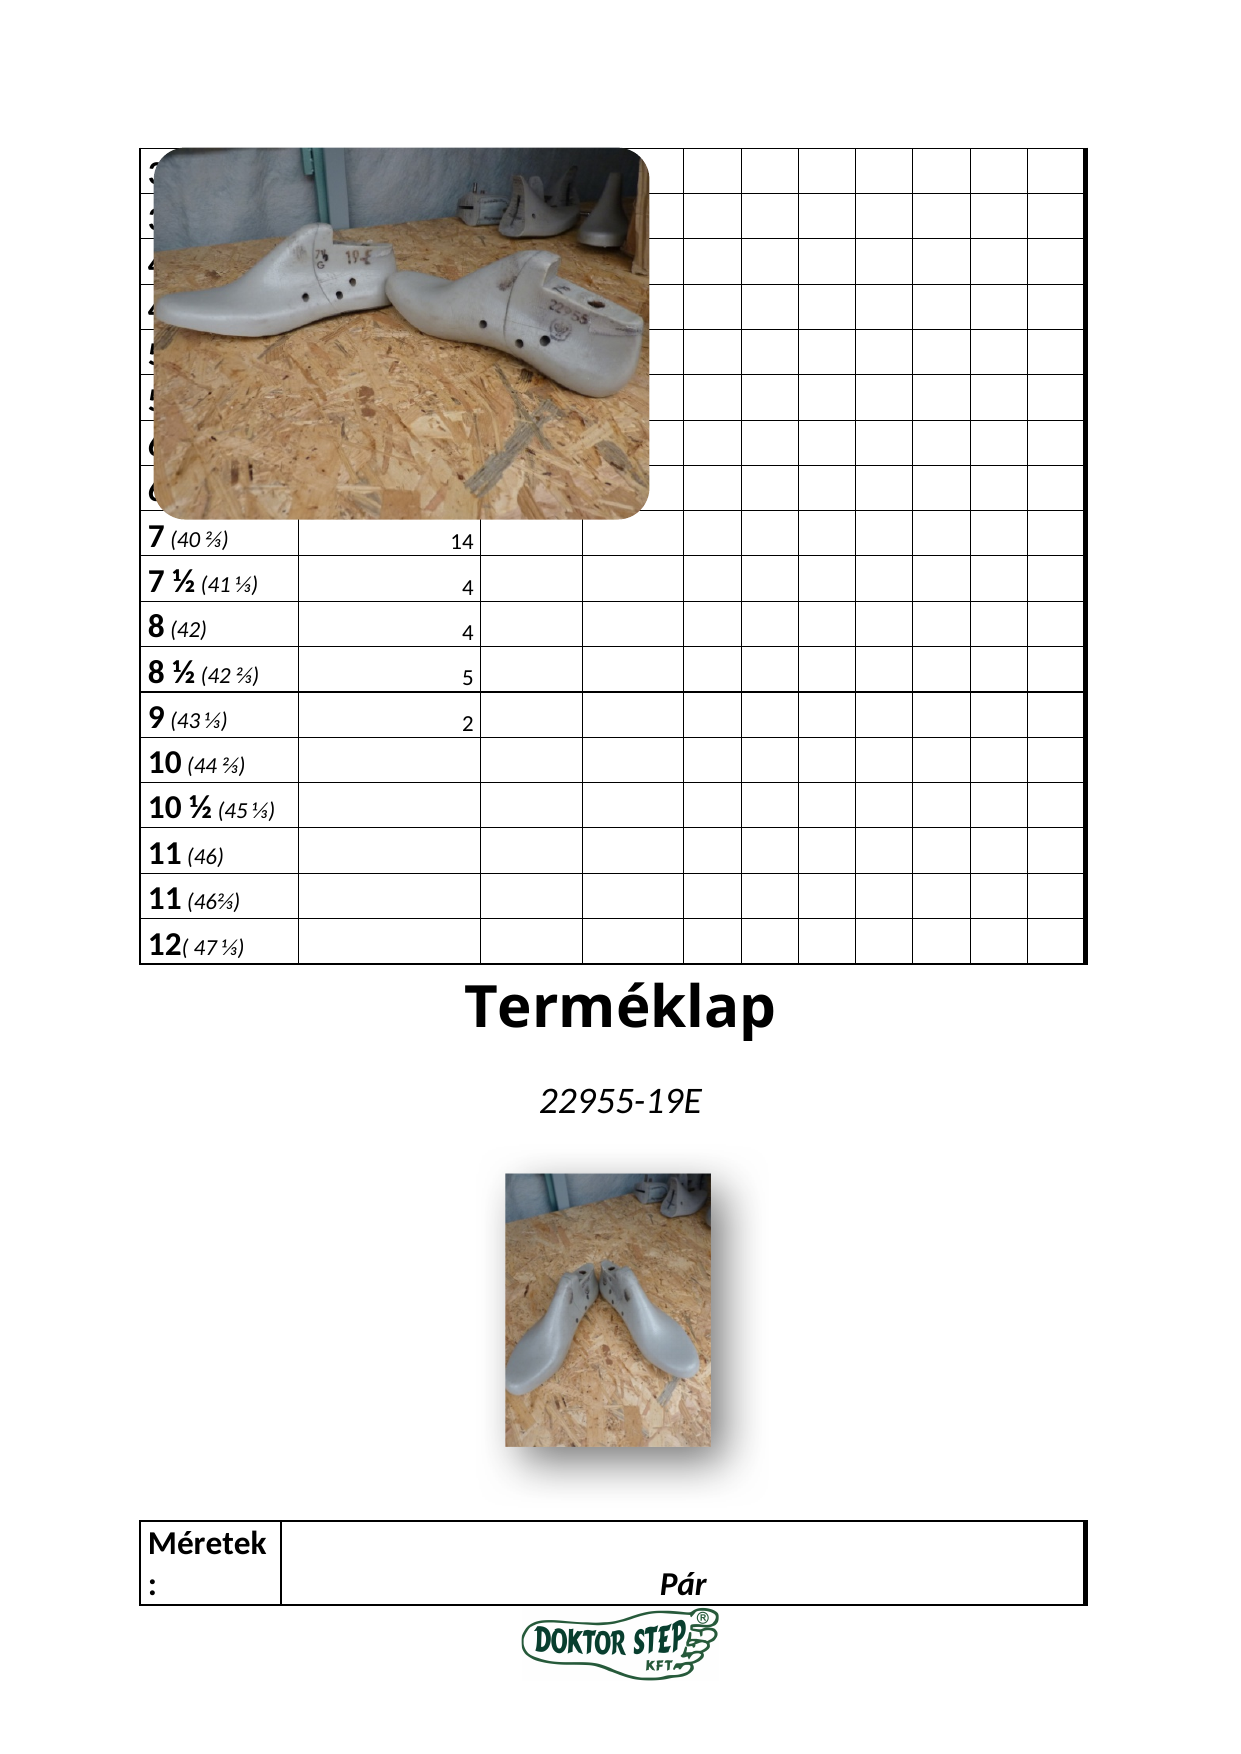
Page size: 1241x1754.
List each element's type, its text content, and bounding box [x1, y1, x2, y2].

table_cell [684, 149, 741, 193]
table_cell [684, 919, 741, 963]
table_cell [799, 556, 855, 601]
table_cell 8 (42) [141, 602, 298, 646]
table_cell [1028, 194, 1083, 238]
table_cell [971, 919, 1027, 963]
table_cell [971, 738, 1027, 782]
table_cell [583, 602, 683, 646]
table_cell [913, 738, 970, 782]
table_cell [856, 556, 912, 601]
table_cell [913, 828, 970, 873]
table_cell 7 ½ (41 ⅓) [141, 556, 298, 601]
table_cell [913, 375, 970, 419]
table_cell [684, 511, 741, 555]
table_cell 4 [299, 602, 480, 646]
table_cell 9 (43 ⅓) [141, 693, 298, 737]
table_cell [856, 330, 912, 374]
table_cell [650, 421, 683, 465]
table_cell [856, 239, 912, 283]
table_cell [650, 239, 683, 283]
table_cell [971, 330, 1027, 374]
table_cell [742, 330, 798, 374]
text 22955-19E [148, 1077, 1093, 1123]
table_cell [583, 556, 683, 601]
table_cell [481, 874, 582, 918]
table_cell [481, 783, 582, 827]
table_cell [799, 375, 855, 419]
table_cell 6 ½ (40) [141, 466, 161, 510]
table_cell [856, 375, 912, 419]
table_cell [583, 783, 683, 827]
table_cell 8 ½ (42 ⅔) [141, 647, 298, 691]
table_cell [583, 693, 683, 737]
table_cell 5 [299, 647, 480, 691]
table_cell [913, 511, 970, 555]
table_cell [742, 421, 798, 465]
picture [153, 147, 650, 520]
table_cell [971, 556, 1027, 601]
table_cell [856, 149, 912, 193]
table_cell [971, 421, 1027, 465]
table_cell [971, 602, 1027, 646]
table_cell [630, 149, 683, 193]
table_cell 3 (35 ⅓) [141, 149, 173, 193]
table_cell [799, 511, 855, 555]
table_cell [971, 194, 1027, 238]
table_cell [684, 738, 741, 782]
table_cell [684, 194, 741, 238]
table_cell [799, 693, 855, 737]
table_cell [971, 285, 1027, 329]
table_cell [650, 375, 683, 419]
table_cell [650, 194, 683, 238]
table_cell [742, 693, 798, 737]
table_cell 11 (46⅔) [141, 874, 298, 918]
table_cell [913, 874, 970, 918]
table_cell [742, 466, 798, 510]
table_cell 14 [299, 520, 480, 555]
table_cell [583, 738, 683, 782]
table_cell [684, 828, 741, 873]
table_cell [856, 783, 912, 827]
table_cell [1028, 285, 1083, 329]
table_cell [1028, 828, 1083, 873]
table_cell 10 (44 ⅔) [141, 738, 298, 782]
table_cell [684, 602, 741, 646]
table_cell [1028, 149, 1083, 193]
table_cell [913, 285, 970, 329]
table_cell [1028, 421, 1083, 465]
table_header Méretek: [141, 1522, 280, 1603]
table_cell 7 (40 ⅔) [141, 511, 298, 555]
table_cell [1028, 693, 1083, 737]
table_cell [971, 783, 1027, 827]
table_cell [742, 285, 798, 329]
table_cell [799, 874, 855, 918]
table_cell [913, 602, 970, 646]
table_cell [684, 330, 741, 374]
table_cell [684, 874, 741, 918]
table_cell [799, 738, 855, 782]
table_cell [642, 466, 683, 510]
table_cell [799, 919, 855, 963]
table_cell [684, 783, 741, 827]
table_cell [913, 556, 970, 601]
table_cell [684, 556, 741, 601]
table_cell [742, 511, 798, 555]
table_cell [799, 421, 855, 465]
table_cell [971, 647, 1027, 691]
table_cell 11 (46) [141, 828, 298, 873]
table_cell [1028, 556, 1083, 601]
text Terméklap [148, 965, 1093, 1045]
table_cell [684, 693, 741, 737]
table_cell [583, 919, 683, 963]
picture [521, 1606, 719, 1681]
table_cell [684, 285, 741, 329]
table_cell [481, 693, 582, 737]
table_cell [971, 239, 1027, 283]
table_cell [856, 285, 912, 329]
table_cell [1028, 375, 1083, 419]
table_cell [684, 421, 741, 465]
table_cell [913, 330, 970, 374]
table_cell [742, 738, 798, 782]
table_cell [684, 647, 741, 691]
table_cell [1028, 239, 1083, 283]
table_cell [1028, 647, 1083, 691]
table_cell [1028, 783, 1083, 827]
table_cell [913, 466, 970, 510]
table_cell [913, 693, 970, 737]
table_cell [742, 919, 798, 963]
table_cell [799, 647, 855, 691]
table_cell 4 [299, 556, 480, 601]
table_cell [971, 511, 1027, 555]
table_cell [684, 466, 741, 510]
table_cell [299, 783, 480, 827]
table_cell [799, 149, 855, 193]
table_cell [799, 330, 855, 374]
table_cell [856, 874, 912, 918]
table_cell [742, 149, 798, 193]
table_cell [684, 375, 741, 419]
table_cell [856, 693, 912, 737]
table_cell [481, 602, 582, 646]
table_cell [583, 511, 683, 555]
table_cell [742, 602, 798, 646]
table_cell [481, 520, 582, 555]
table_cell [481, 828, 582, 873]
table_cell [684, 239, 741, 283]
table_cell [856, 919, 912, 963]
table_cell [913, 194, 970, 238]
table_cell [583, 828, 683, 873]
table_cell [1028, 874, 1083, 918]
table_cell [1028, 466, 1083, 510]
table_cell [481, 556, 582, 601]
table_cell [1028, 738, 1083, 782]
table_cell [1028, 919, 1083, 963]
table_cell [1028, 602, 1083, 646]
table_cell [583, 647, 683, 691]
table_cell [799, 466, 855, 510]
table_cell [856, 828, 912, 873]
picture [506, 1174, 711, 1446]
table_cell [913, 239, 970, 283]
table_cell [481, 647, 582, 691]
table_cell [299, 738, 480, 782]
table_cell [742, 375, 798, 419]
table_cell [1028, 330, 1083, 374]
table_cell 12( 47 ⅓) [141, 919, 298, 963]
table_cell [799, 194, 855, 238]
table_cell [742, 828, 798, 873]
table_cell [481, 919, 582, 963]
table_cell [971, 466, 1027, 510]
table_cell [799, 285, 855, 329]
table_cell [913, 783, 970, 827]
table_cell [856, 194, 912, 238]
table_cell [742, 556, 798, 601]
table_cell [799, 828, 855, 873]
table_cell [856, 511, 912, 555]
table_cell [856, 466, 912, 510]
table_cell [799, 239, 855, 283]
table_cell [583, 874, 683, 918]
table_cell [481, 738, 582, 782]
table_cell [913, 149, 970, 193]
table_header Pár [282, 1522, 1083, 1603]
table_cell [299, 828, 480, 873]
table_cell [299, 919, 480, 963]
table_cell [742, 647, 798, 691]
table_cell [799, 602, 855, 646]
table_cell 10 ½ (45 ⅓) [141, 783, 298, 827]
table_cell [856, 421, 912, 465]
table_cell [856, 647, 912, 691]
table_cell [299, 874, 480, 918]
table_cell [650, 285, 683, 329]
table_cell [1028, 511, 1083, 555]
table_cell [742, 783, 798, 827]
table_cell [971, 375, 1027, 419]
table_cell [971, 693, 1027, 737]
table_cell [799, 783, 855, 827]
table_cell [856, 738, 912, 782]
table_cell [856, 602, 912, 646]
table_cell [971, 828, 1027, 873]
table_cell [971, 149, 1027, 193]
table_cell [650, 330, 683, 374]
table_cell [913, 421, 970, 465]
table_cell [971, 874, 1027, 918]
table_cell [742, 239, 798, 283]
table_cell [913, 919, 970, 963]
table_cell [742, 194, 798, 238]
table_cell [913, 647, 970, 691]
table_cell [742, 874, 798, 918]
table_cell 2 [299, 693, 480, 737]
